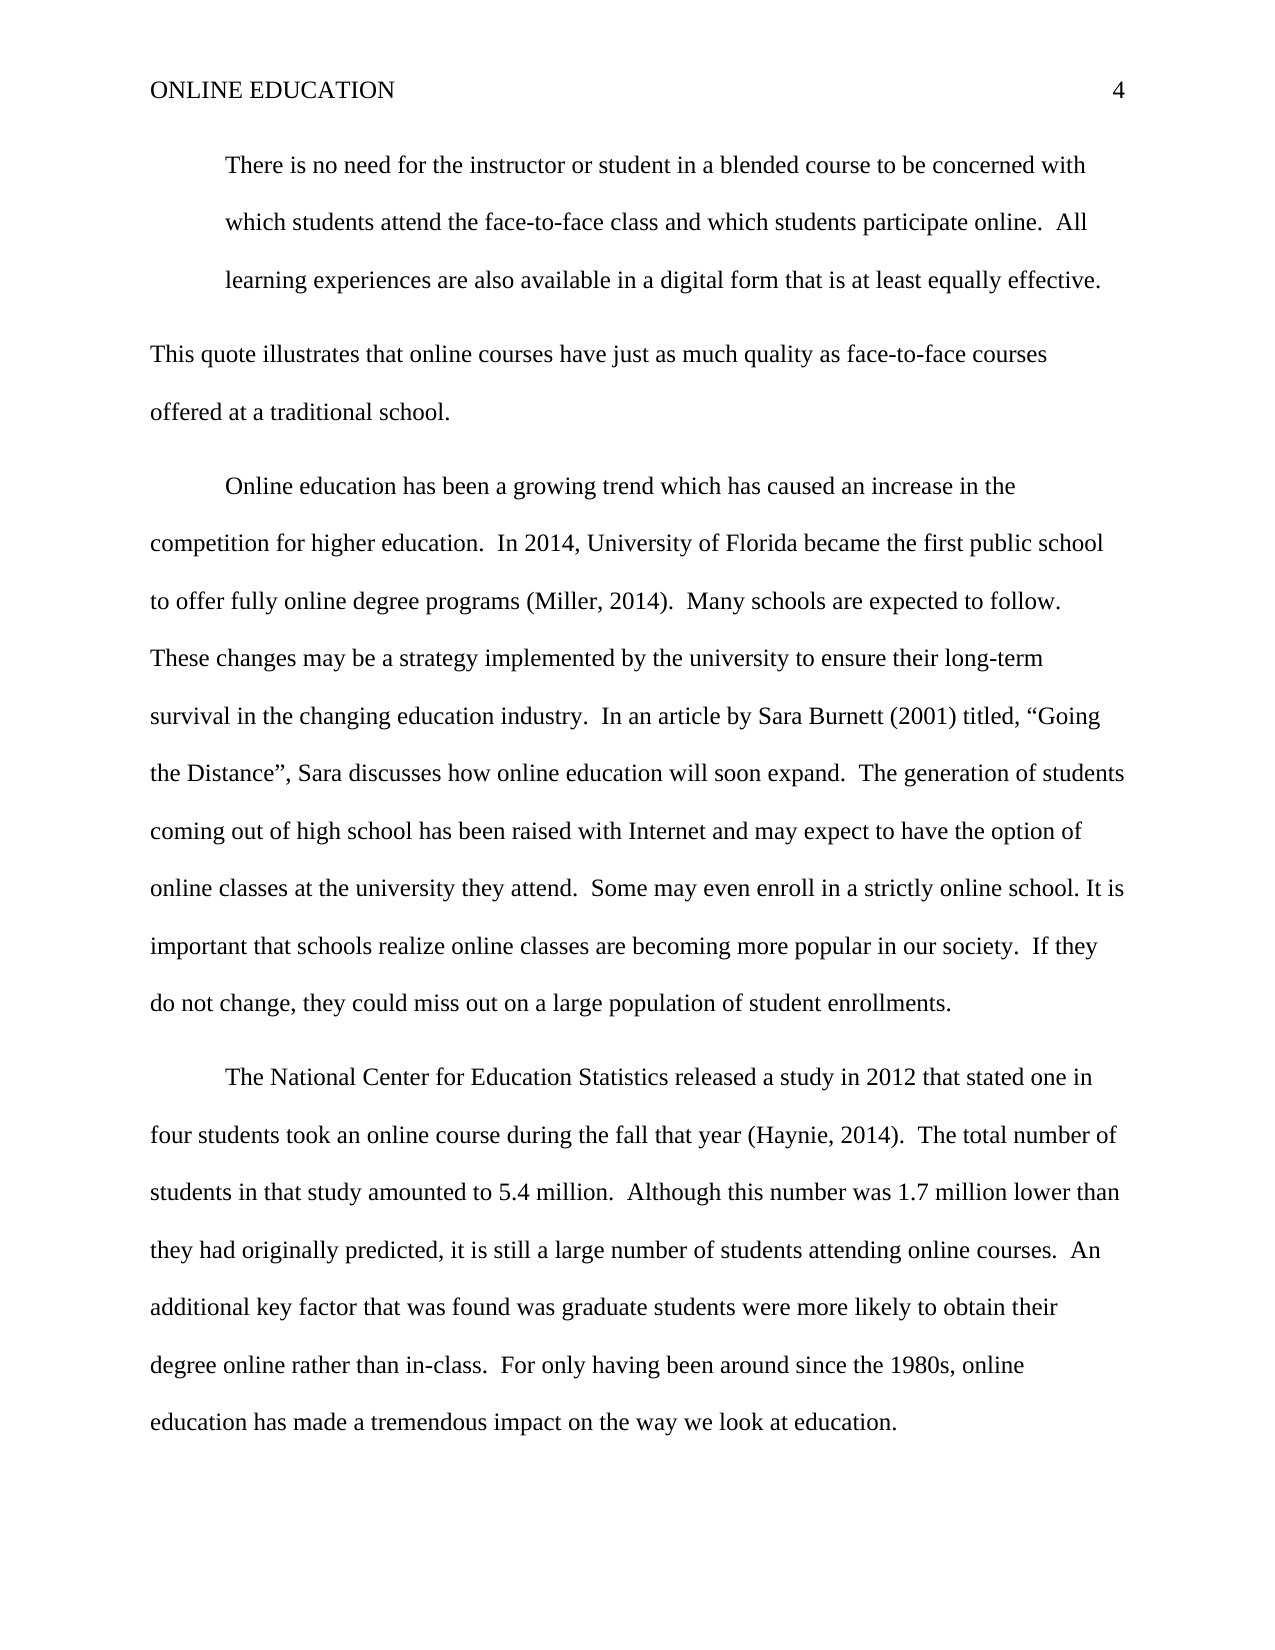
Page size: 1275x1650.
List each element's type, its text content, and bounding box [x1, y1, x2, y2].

text This quote illustrates that online courses have just as much quality as face-to-face courses offered at a traditional school. [150, 339, 1125, 425]
text Online education has been a growing trend which has caused an increase in the competition for higher education. In 2014, University of Florida became the first public school to offer fully online degree programs (Miller, 2014). Many schools are expected to follow. These changes may be a strategy implemented by the university to ensure their long-term survival in the changing education industry. In an article by Sara Burnett (2001) titled, “Going the Distance”, Sara discusses how online education will soon expand. The generation of students coming out of high school has been raised with Internet and may expect to have the option of online classes at the university they attend. Some may even enroll in a strictly online school. It is important that schools realize online classes are becoming more popular in our society. If they do not change, they could miss out on a large population of student enrollments. [150, 471, 1125, 1017]
text There is no need for the instructor or student in a blended course to be concerned with which students attend the face-to-face class and which students participate online. All learning experiences are also available in a digital form that is at least equally effective. [225, 150, 1125, 294]
text The National Center for Education Statistics released a study in 2012 that stated one in four students took an online course during the fall that year (Haynie, 2014). The total number of students in that study amounted to 5.4 million. Although this number was 1.7 million lower than they had originally predicted, it is still a large number of students attending online courses. An additional key factor that was found was graduate students were more likely to obtain their degree online rather than in-class. For only having been around since the 1980s, online education has made a tremendous impact on the way we look at education. [150, 1062, 1125, 1436]
